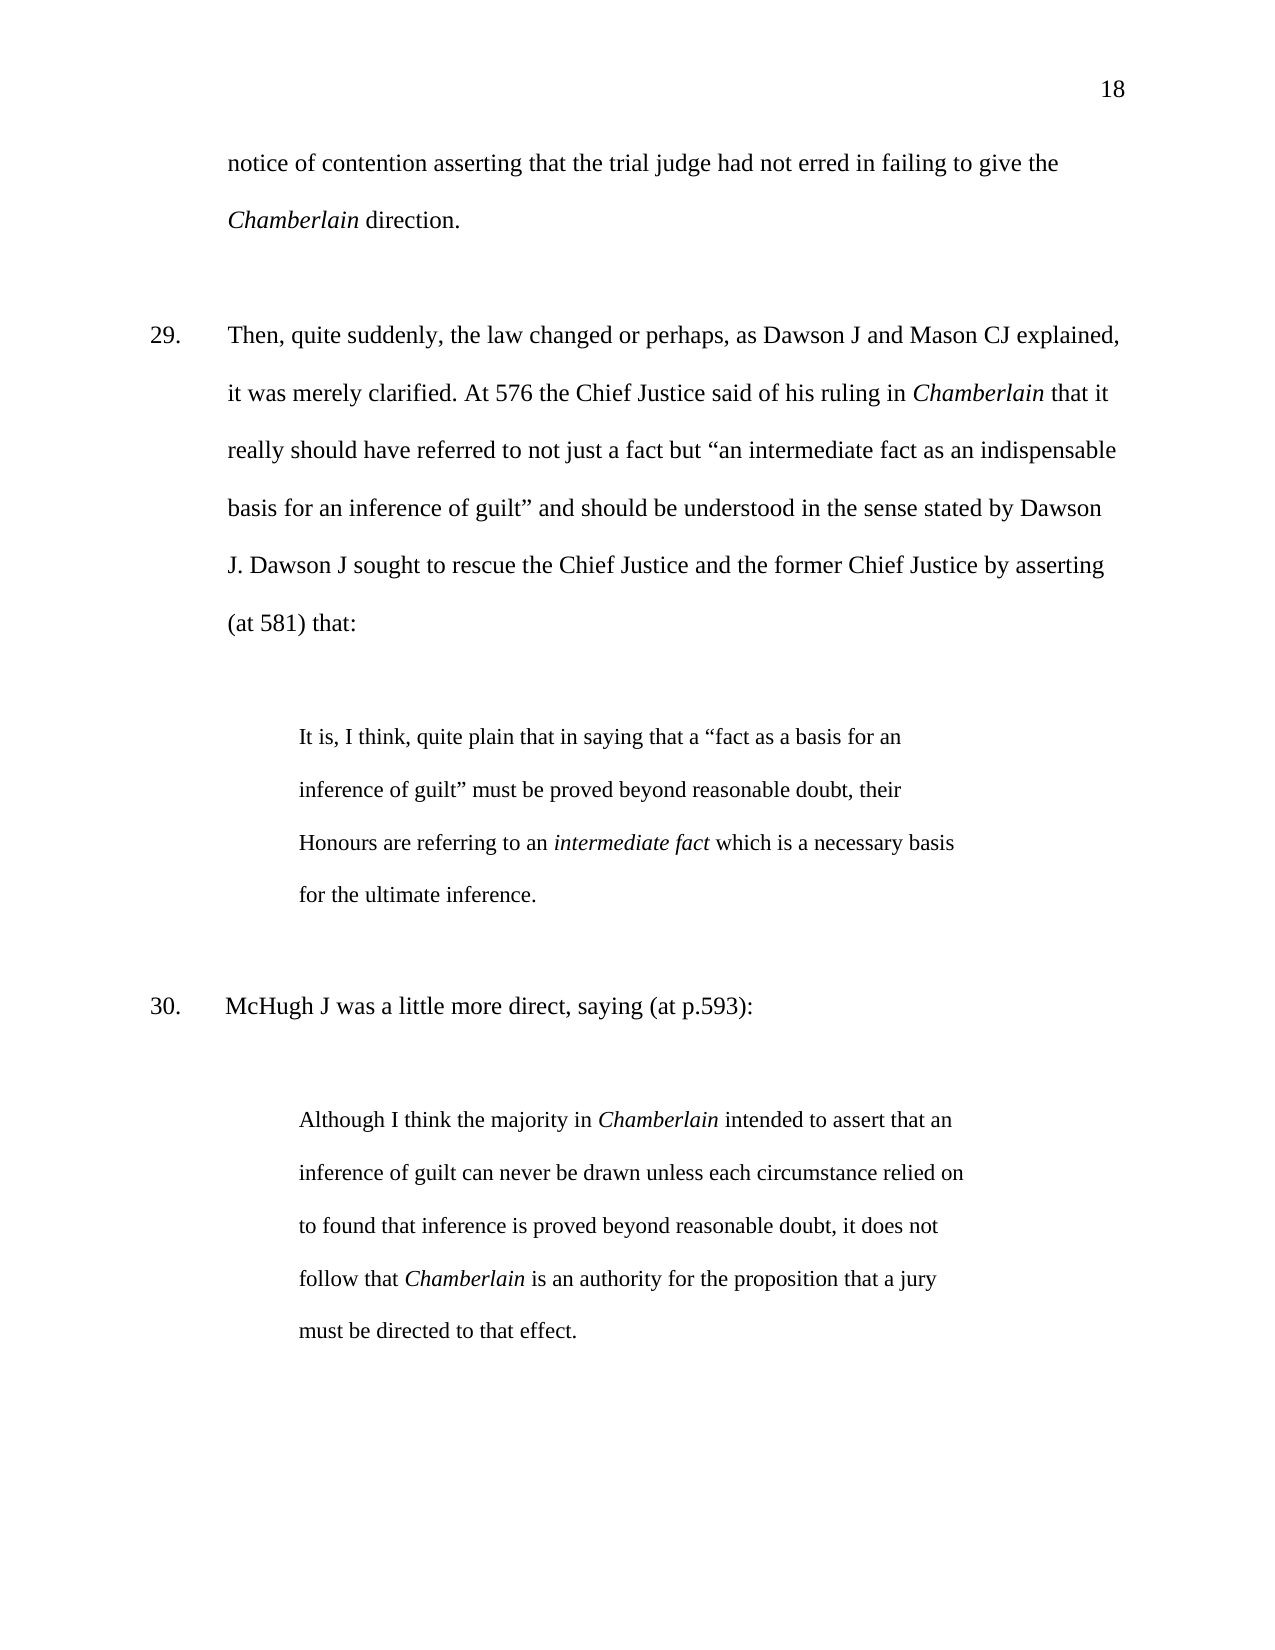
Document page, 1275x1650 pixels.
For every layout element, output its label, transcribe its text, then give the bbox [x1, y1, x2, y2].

text Chamberlain direction. [227, 205, 1137, 234]
text notice of contention asserting that the trial judge had not erred in failing to give the [227, 148, 1137, 177]
text Although I think the majority in Chamberlain intended to assert that an inference of guilt can never be drawn unless each circumstance relied on to found that inference is proved beyond reasonable doubt, it does not follow that Chamberlain is an authority for the proposition that a jury must be directed to that effect. [298, 1107, 967, 1344]
list McHugh J was a little more direct, saying (at p.593): [150, 991, 1137, 1020]
list Then, quite suddenly, the law changed or perhaps, as Dawson J and Mason CJ explained, it was merely clarified. At 576 the Chief Justice said of his ruling in Chamberlain that it really should have referred to not just a fact but “an intermediate fact as an indispensable basis for an inference of guilt” and should be understood in the sense stated by Dawson J. Dawson J sought to rescue the Chief Justice and the former Chief Justice by asserting (at 581) that: [150, 320, 1123, 637]
text It is, I think, quite plain that in saying that a “fact as a basis for an inference of guilt” must be proved beyond reasonable doubt, their Honours are referring to an intermediate fact which is a necessary basis for the ultimate inference. [298, 723, 957, 908]
